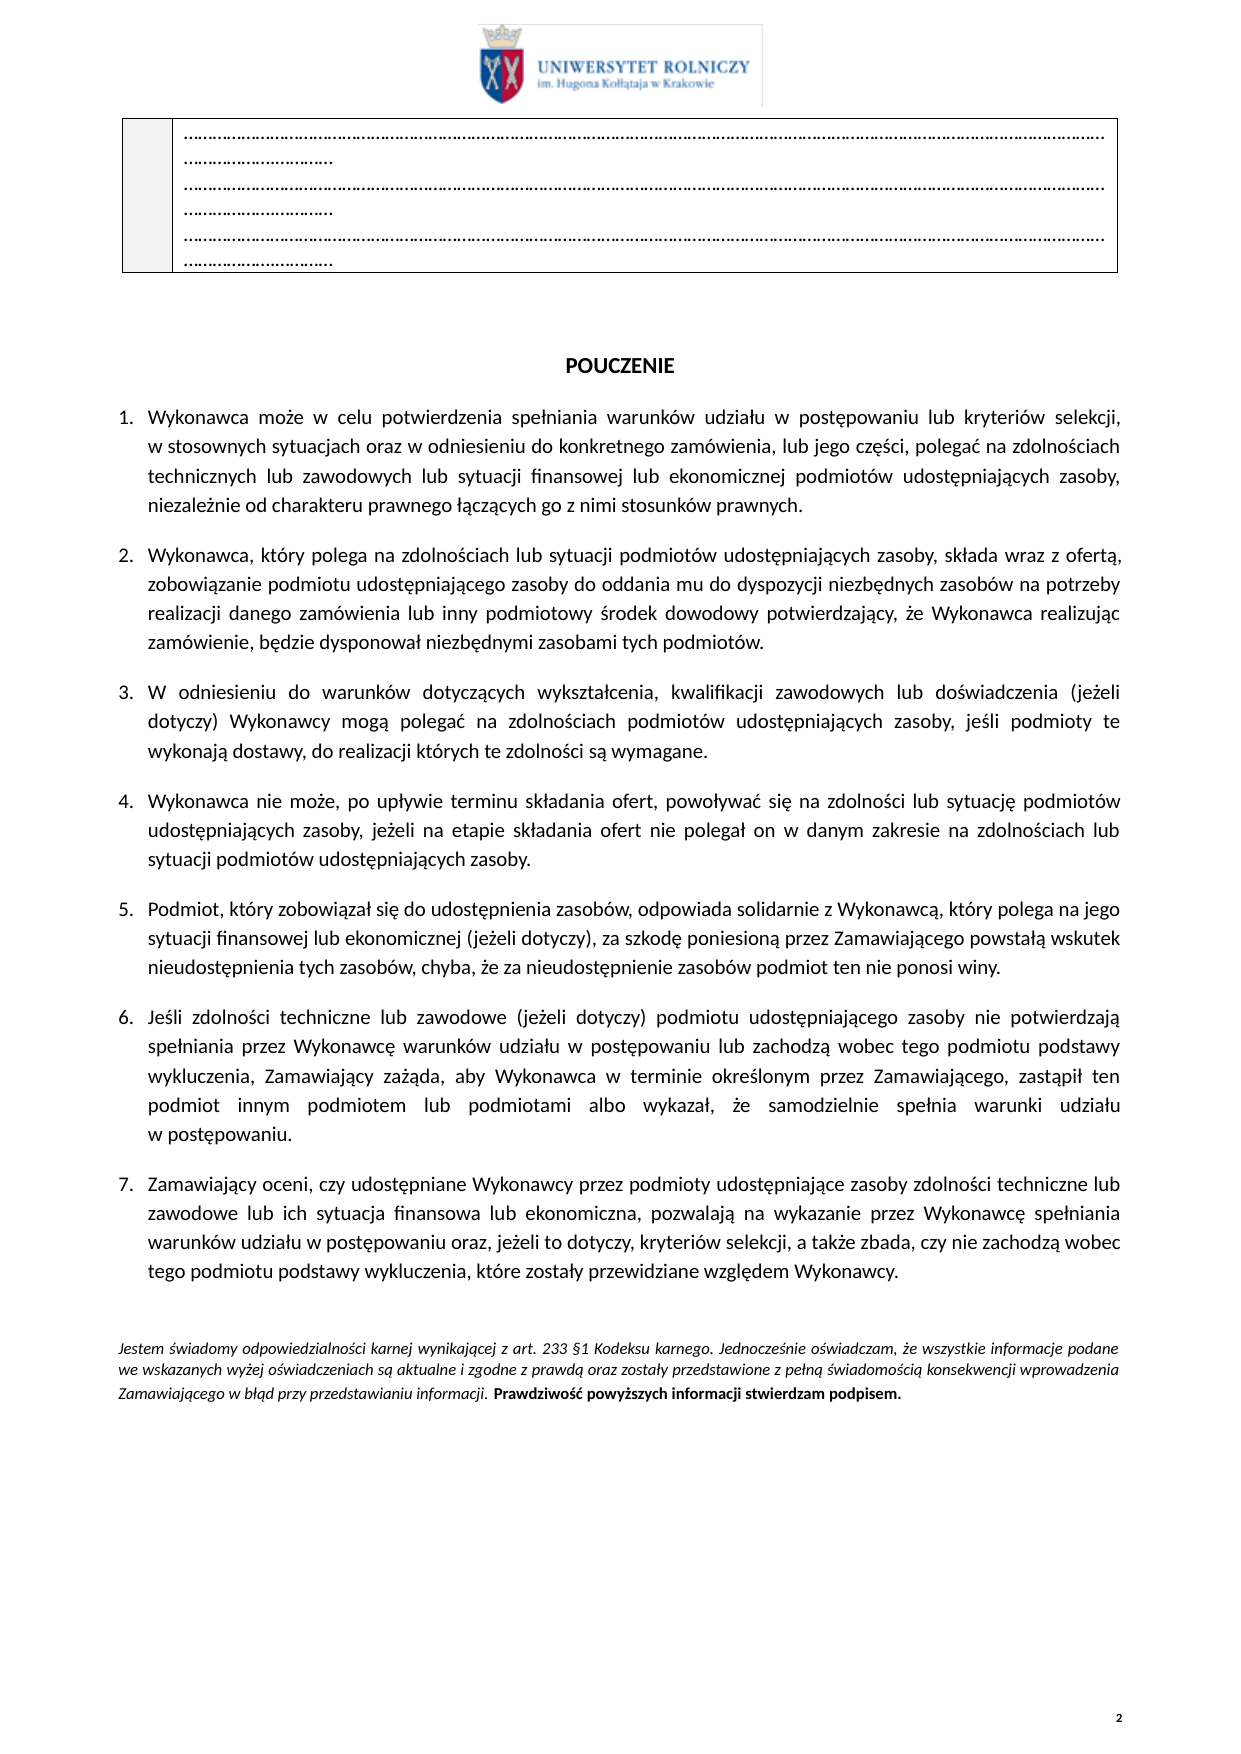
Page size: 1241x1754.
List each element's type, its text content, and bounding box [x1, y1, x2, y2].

list Jeśli zdolności techniczne lub zawodowe (jeżeli dotyczy) podmiotu udostępniającego zasoby nie potwierdzają spełniania przez Wykonawcę warunków udziału w postępowaniu lub zachodzą wobec tego podmiotu podstawy wykluczenia, Zamawiający zażąda, aby Wykonawca w terminie określonym przez Zamawiającego, zastąpił ten podmiot innym podmiotem lub podmiotami albo wykazał, że samodzielnie spełnia warunki udziału w postępowaniu. [118, 1004, 1122, 1147]
list Wykonawca nie może, po upływie terminu składania ofert, powoływać się na zdolności lub sytuację podmiotów udostępniających zasoby, jeżeli na etapie składania ofert nie polegał on w danym zakresie na zdolnościach lub sytuacji podmiotów udostępniających zasoby. [118, 788, 1122, 872]
list Zamawiający oceni, czy udostępniane Wykonawcy przez podmioty udostępniające zasoby zdolności techniczne lub zawodowe lub ich sytuacja finansowa lub ekonomiczna, pozwalają na wykazanie przez Wykonawcę spełniania warunków udziału w postępowaniu oraz, jeżeli to dotyczy, kryteriów selekcji, a także zbada, czy nie zachodzą wobec tego podmiotu podstawy wykluczenia, które zostały przewidziane względem Wykonawcy. [118, 1171, 1122, 1284]
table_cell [173, 119, 1117, 272]
list Podmiot, który zobowiązał się do udostępnienia zasobów, odpowiada solidarnie z Wykonawcą, który polega na jego sytuacji finansowej lub ekonomicznej (jeżeli dotyczy), za szkodę poniesioną przez Zamawiającego powstałą wskutek nieudostępnienia tych zasobów, chyba, że za nieudostępnienie zasobów podmiot ten nie ponosi winy. [118, 896, 1122, 980]
picture [477, 23, 764, 107]
list Jestem świadomy odpowiedzialności karnej wynikającej z art. 233 §1 Kodeksu karnego. Jednocześnie oświadczam, że wszystkie informacje podane we wskazanych wyżej oświadczeniach są aktualne i zgodne z prawdą oraz zostały przedstawione z pełną świadomością konsekwencji wprowadzenia Zamawiającego w błąd przy przedstawianiu informacji. Prawdziwość powyższych informacji stwierdzam podpisem. [118, 1337, 1122, 1404]
text POUCZENIE [118, 351, 1122, 379]
table_cell 3. [123, 119, 172, 272]
list Wykonawca może w celu potwierdzenia spełniania warunków udziału w postępowaniu lub kryteriów selekcji, w stosownych sytuacjach oraz w odniesieniu do konkretnego zamówienia, lub jego części, polegać na zdolnościach technicznych lub zawodowych lub sytuacji finansowej lub ekonomicznej podmiotów udostępniających zasoby, niezależnie od charakteru prawnego łączących go z nimi stosunków prawnych. [118, 404, 1122, 517]
list W odniesieniu do warunków dotyczących wykształcenia, kwalifikacji zawodowych lub doświadczenia (jeżeli dotyczy) Wykonawcy mogą polegać na zdolnościach podmiotów udostępniających zasoby, jeśli podmioty te wykonają dostawy, do realizacji których te zdolności są wymagane. [118, 679, 1122, 763]
list Wykonawca, który polega na zdolnościach lub sytuacji podmiotów udostępniających zasoby, składa wraz z ofertą, zobowiązanie podmiotu udostępniającego zasoby do oddania mu do dyspozycji niezbędnych zasobów na potrzeby realizacji danego zamówienia lub inny podmiotowy środek dowodowy potwierdzający, że Wykonawca realizując zamówienie, będzie dysponował niezbędnymi zasobami tych podmiotów. [118, 542, 1122, 655]
